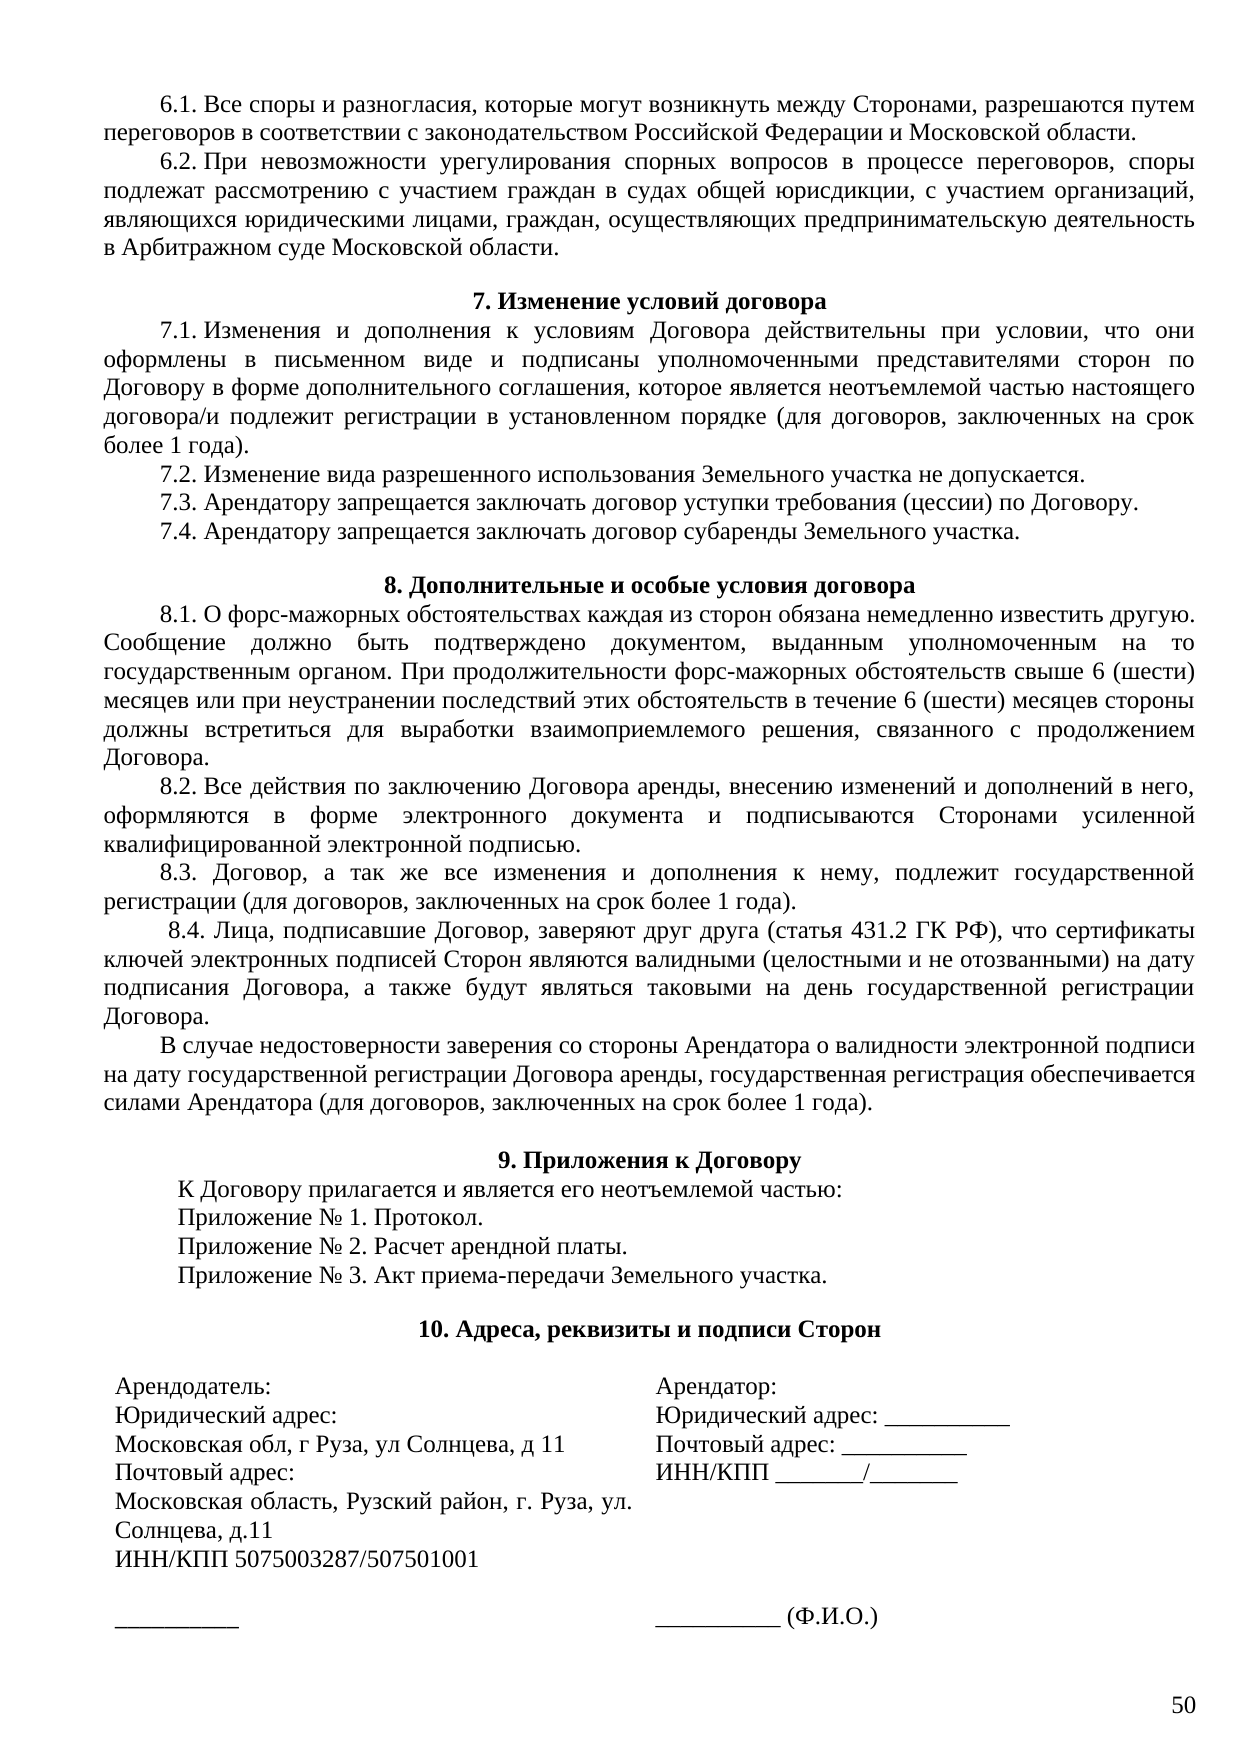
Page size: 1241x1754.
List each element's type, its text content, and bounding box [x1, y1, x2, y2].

text 6.2. При невозможности урегулирования спорных вопросов в процессе переговоров, споры подлежат рассмотрению с участием граждан в судах общей юрисдикции, с участием организаций, являющихся юридическими лицами, граждан, осуществляющих предпринимательскую деятельность в Арбитражном суде Московской области. [103, 146, 1196, 261]
text 10. Адреса, реквизиты и подписи Сторон [103, 1314, 1196, 1342]
table_cell __________ [103, 1601, 644, 1660]
text К Договору прилагается и является его неотъемлемой частью: [103, 1174, 1196, 1202]
table_header Арендодатель: Юридический адрес: Московская обл, г Руза, ул Солнцева, д 11 Почтовый адрес: Московская область, Рузский район, г. Руза, ул. Солнцева, д.11 ИНН/КПП 5075003287/507501001 [103, 1371, 644, 1601]
text 8.3. Договор, а так же все изменения и дополнения к нему, подлежит государственной регистрации (для договоров, заключенных на срок более 1 года). [103, 857, 1196, 915]
text Приложение № 1. Протокол. [103, 1202, 1196, 1231]
text 7.3. Арендатору запрещается заключать договор уступки требования (цессии) по Договору. [103, 487, 1196, 516]
text 8.4. Лица, подписавшие Договор, заверяют друг друга (статья 431.2 ГК РФ), что сертификаты ключей электронных подписей Сторон являются валидными (целостными и не отозванными) на дату подписания Договора, а также будут являться таковыми на день государственной регистрации Договора. [103, 915, 1196, 1030]
text 9. Приложения к Договору [103, 1145, 1196, 1174]
text 7.1. Изменения и дополнения к условиям Договора действительны при условии, что они оформлены в письменном виде и подписаны уполномоченными представителями сторон по Договору в форме дополнительного соглашения, которое является неотъемлемой частью настоящего договора/и подлежит регистрации в установленном порядке (для договоров, заключенных на срок более 1 года). [103, 315, 1196, 459]
text 7. Изменение условий договора [103, 286, 1196, 315]
text 8.1. О форс-мажорных обстоятельствах каждая из сторон обязана немедленно известить другую. Сообщение должно быть подтверждено документом, выданным уполномоченным на то государственным органом. При продолжительности форс-мажорных обстоятельств свыше 6 (шести) месяцев или при неустранении последствий этих обстоятельств в течение 6 (шести) месяцев стороны должны встретиться для выработки взаимоприемлемого решения, связанного с продолжением Договора. [103, 599, 1196, 771]
text 8.2. Все действия по заключению Договора аренды, внесению изменений и дополнений в него, оформляются в форме электронного документа и подписываются Сторонами усиленной квалифицированной электронной подписью. [103, 771, 1196, 857]
text 6.1. Все споры и разногласия, которые могут возникнуть между Сторонами, разрешаются путем переговоров в соответствии с законодательством Российской Федерации и Московской области. [103, 89, 1196, 146]
table_cell __________ (Ф.И.О.) [644, 1601, 1185, 1660]
text Приложение № 2. Расчет арендной платы. [103, 1231, 1196, 1260]
text В случае недостоверности заверения со стороны Арендатора о валидности электронной подписи на дату государственной регистрации Договора аренды, государственная регистрация обеспечивается силами Арендатора (для договоров, заключенных на срок более 1 года). [103, 1030, 1196, 1116]
table_header Арендатор: Юридический адрес: __________ Почтовый адрес: __________ ИНН/КПП _______/_______ [644, 1371, 1185, 1601]
text 7.2. Изменение вида разрешенного использования Земельного участка не допускается. [103, 459, 1196, 487]
text 7.4. Арендатору запрещается заключать договор субаренды Земельного участка. [103, 516, 1196, 545]
text 8. Дополнительные и особые условия договора [103, 570, 1196, 599]
text Приложение № 3. Акт приема-передачи Земельного участка. [103, 1260, 1196, 1289]
